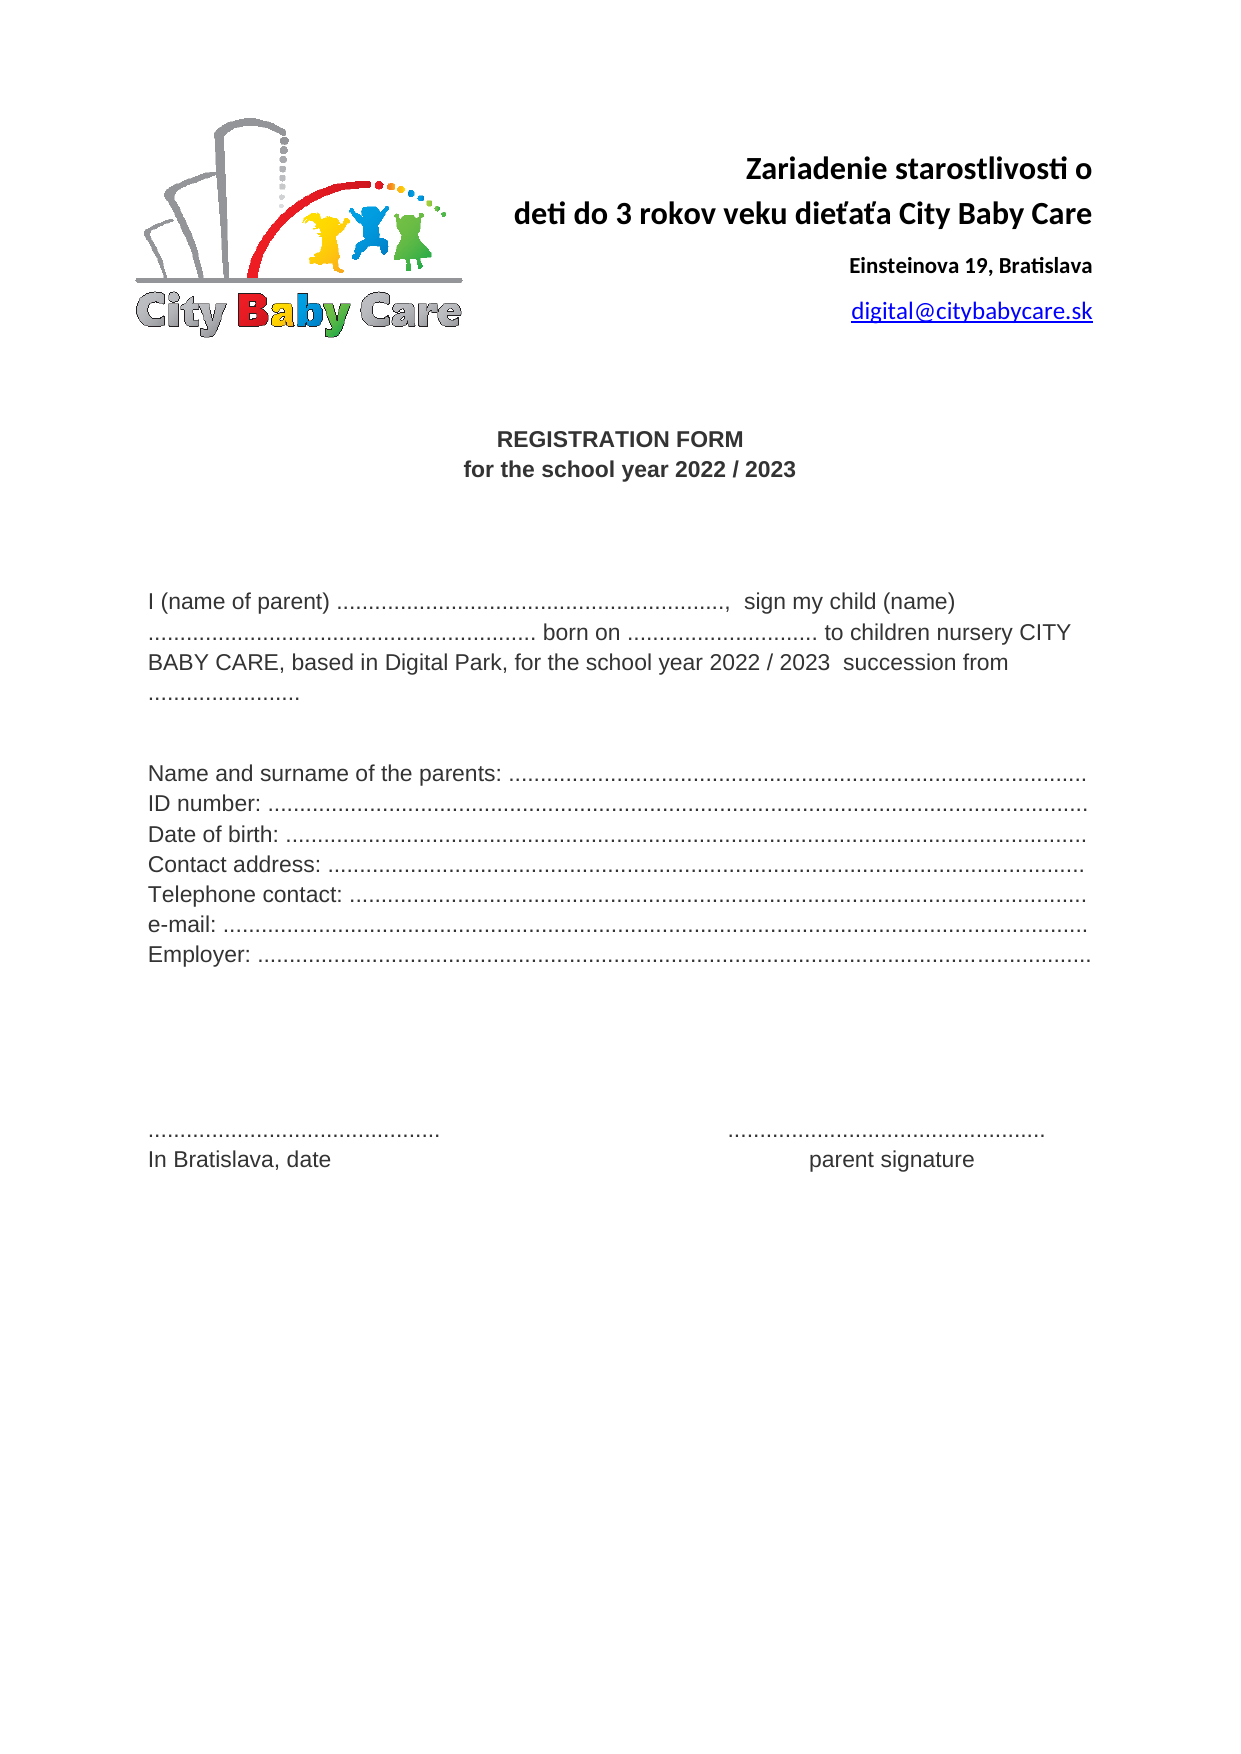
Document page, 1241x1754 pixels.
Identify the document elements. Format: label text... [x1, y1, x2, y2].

text digital@citybabycare.sk [467, 295, 1093, 326]
text Name and surname of the parents: ........................................................................................... ID number: ................................................................................................................................. Date of birth: .............................................................................................................................. Contact address: ....................................................................................................................... Telephone contact: .................................................................................................................... e-mail: ........................................................................................................................................ Employer: ................................................................................................................................... [148, 730, 1093, 1030]
text .............................................. .................................................. In Bratislava, date parent signature [148, 1055, 1093, 1172]
text REGISTRATION FORM for the school year 2022 / 2023 [148, 426, 1093, 482]
text I (name of parent) ............................................................., sign my child (name) ............................................................. born on .............................. to children nursery CITY BABY CARE, based in Digital Park, for the school year 2022 / 2023 succession from ........................ [148, 558, 1093, 705]
text Einsteinova 19, Bratislava [467, 251, 1093, 279]
text Zariadenie starostlivosti o deti do 3 rokov veku dieťaťa City Baby Care [467, 148, 1093, 232]
picture [128, 110, 467, 343]
